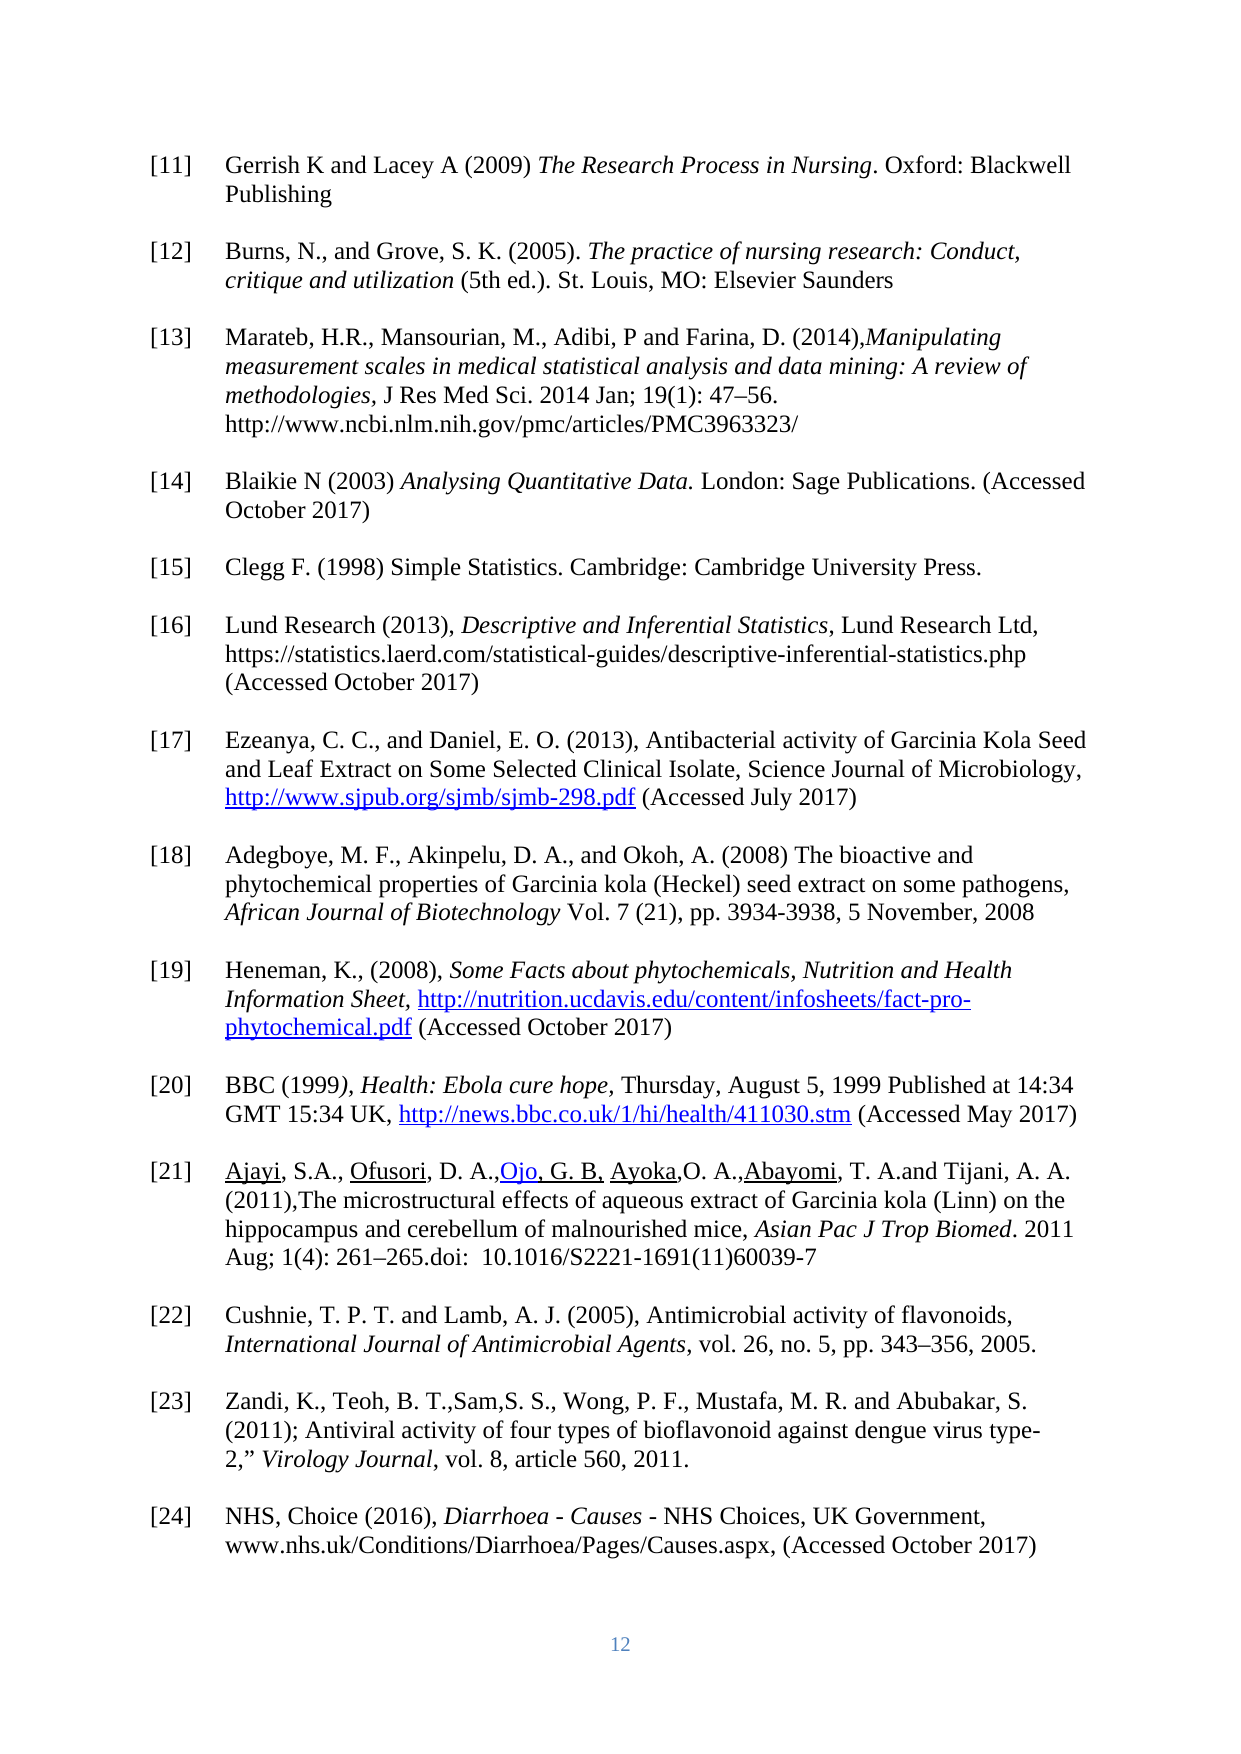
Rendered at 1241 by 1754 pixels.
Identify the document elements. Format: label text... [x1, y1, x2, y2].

text [16] Lund Research (2013), Descriptive and Inferential Statistics, Lund Research Ltd, https://statistics.laerd.com/statistical-guides/descriptive-inferential-statistics.php (Accessed October 2017) [150, 610, 1090, 696]
text [20] BBC (1999), Health: Ebola cure hope, Thursday, August 5, 1999 Published at 14:34 GMT 15:34 UK, http://news.bbc.co.uk/1/hi/health/411030.stm (Accessed May 2017) [150, 1070, 1090, 1127]
text [24] NHS, Choice (2016), Diarrhoea - Causes - NHS Choices, UK Government, [150, 1501, 1090, 1530]
text [15] Clegg F. (1998) Simple Statistics. Cambridge: Cambridge University Press. [150, 552, 1090, 581]
text [12] Burns, N., and Grove, S. K. (2005). The practice of nursing research: Conduct, critique and utilization (5th ed.). St. Louis, MO: Elsevier Saunders [150, 236, 1090, 294]
text [19] Heneman, K., (2008), Some Facts about phytochemicals, Nutrition and Health Information Sheet, http://nutrition.ucdavis.edu/content/infosheets/fact-pro-phytochemical.pdf (Accessed October 2017) [150, 955, 1090, 1041]
text [18] Adegboye, M. F., Akinpelu, D. A., and Okoh, A. (2008) The bioactive and phytochemical properties of Garcinia kola (Heckel) seed extract on some pathogens, African Journal of Biotechnology Vol. 7 (21), pp. 3934-3938, 5 November, 2008 [150, 840, 1090, 926]
text [11] Gerrish K and Lacey A (2009) The Research Process in Nursing. Oxford: Blackwell Publishing [150, 150, 1090, 207]
text [13] Marateb, H.R., Mansourian, M., Adibi, P and Farina, D. (2014),Manipulating measurement scales in medical statistical analysis and data mining: A review of methodologies, J Res Med Sci. 2014 Jan; 19(1): 47–56. http://www.ncbi.nlm.nih.gov/pmc/articles/PMC3963323/ [150, 322, 1090, 437]
text [23] Zandi, K., Teoh, B. T.,Sam,S. S., Wong, P. F., Mustafa, M. R. and Abubakar, S. (2011); Antiviral activity of four types of bioflavonoid against dengue virus type-2,” Virology Journal, vol. 8, article 560, 2011. [150, 1386, 1090, 1472]
text [22] Cushnie, T. P. T. and Lamb, A. J. (2005), Antimicrobial activity of flavonoids, International Journal of Antimicrobial Agents, vol. 26, no. 5, pp. 343–356, 2005. [150, 1300, 1090, 1357]
text [14] Blaikie N (2003) Analysing Quantitative Data. London: Sage Publications. (Accessed October 2017) [150, 466, 1090, 524]
text [17] Ezeanya, C. C., and Daniel, E. O. (2013), Antibacterial activity of Garcinia Kola Seed and Leaf Extract on Some Selected Clinical Isolate, Science Journal of Microbiology, http://www.sjpub.org/sjmb/sjmb-298.pdf (Accessed July 2017) [150, 725, 1090, 811]
text [21] Ajayi, S.A., Ofusori, D. A.,Ojo, G. B, Ayoka,O. A.,Abayomi, T. A.and Tijani, A. A. (2011),The microstructural effects of aqueous extract of Garcinia kola (Linn) on the hippocampus and cerebellum of malnourished mice, Asian Pac J Trop Biomed. 2011 Aug; 1(4): 261–265.doi: 10.1016/S2221-1691(11)60039-7 [150, 1156, 1090, 1271]
text www.nhs.uk/Conditions/Diarrhoea/Pages/Causes.aspx, (Accessed October 2017) [225, 1530, 1090, 1559]
